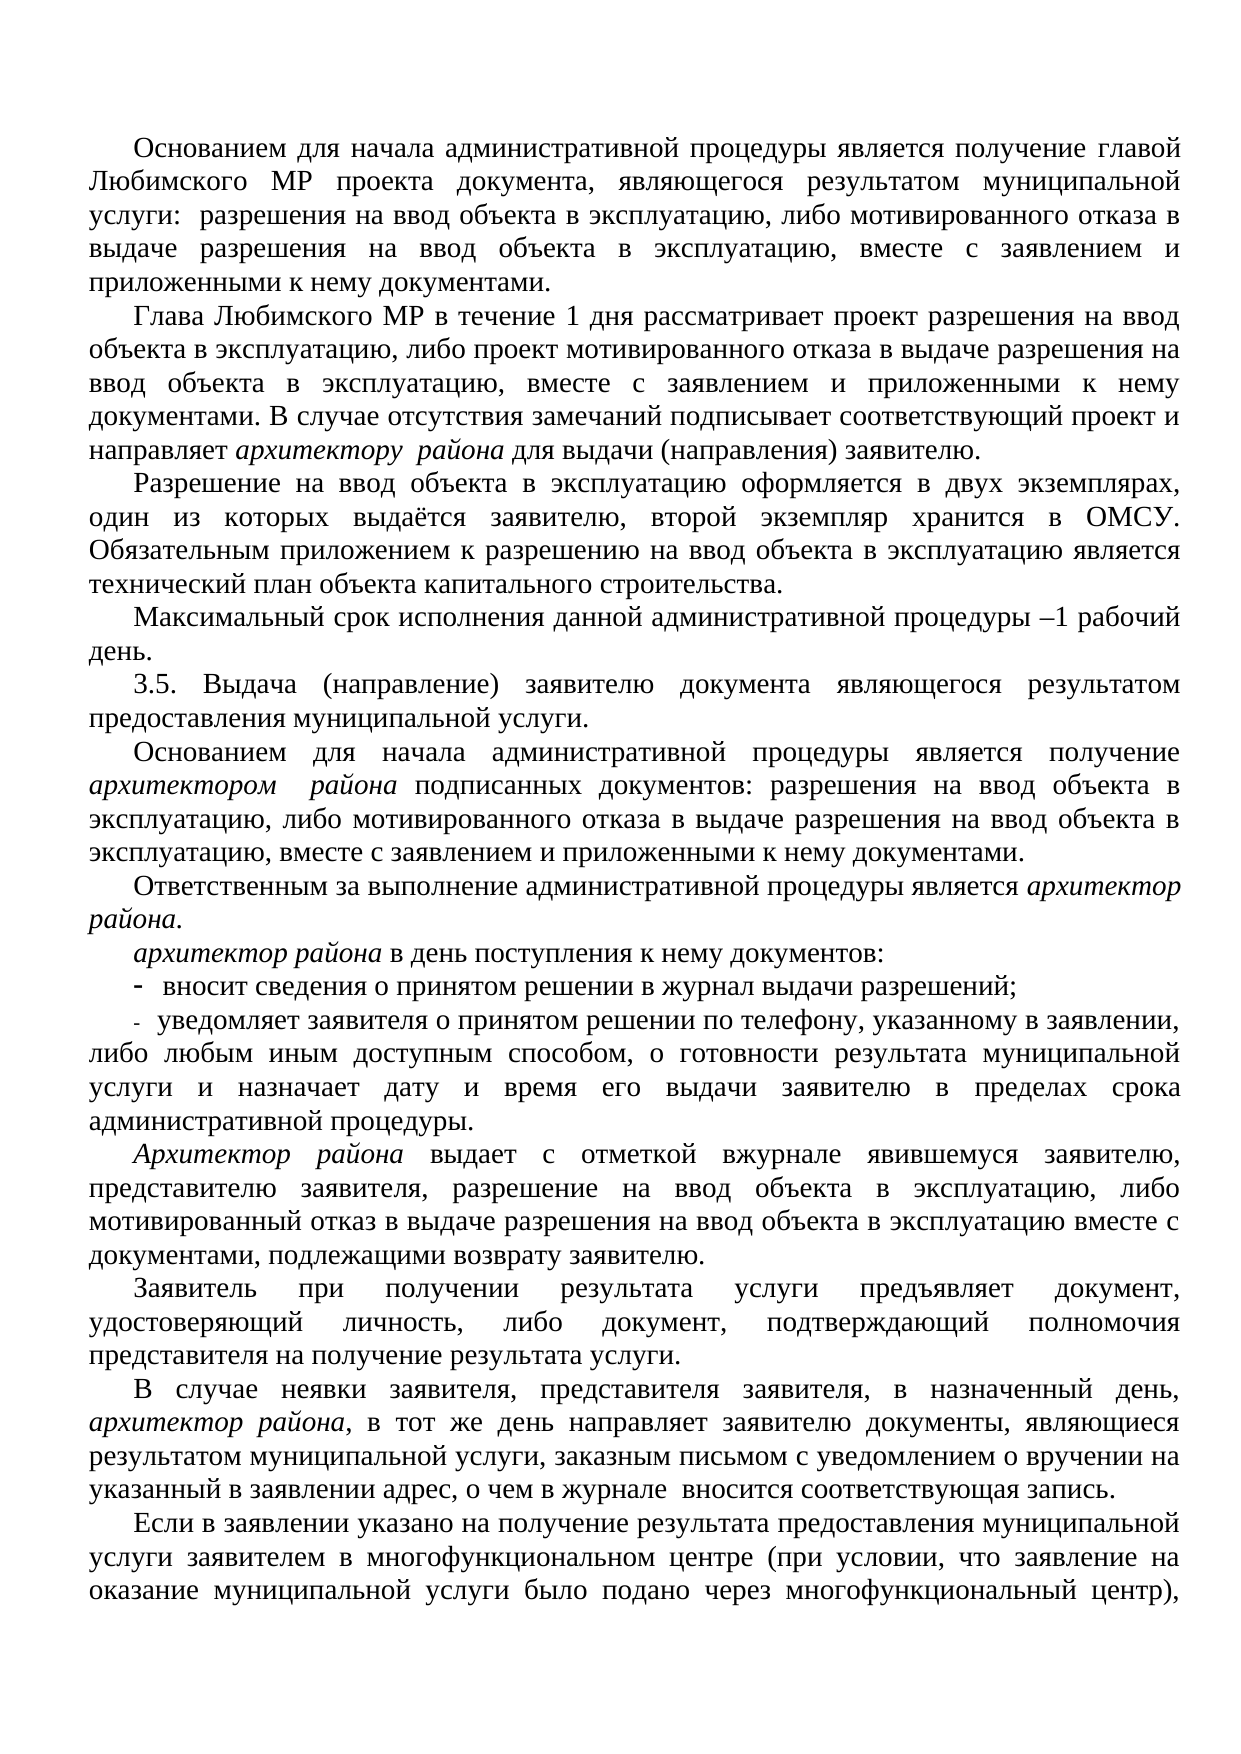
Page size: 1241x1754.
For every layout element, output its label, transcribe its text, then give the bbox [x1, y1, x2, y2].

text Разрешение на ввод объекта в эксплуатацию оформляется в двух экземплярах, один из которых выдаётся заявителю, второй экземпляр хранится в ОМСУ. Обязательным приложением к разрешению на ввод объекта в эксплуатацию является технический план объекта капитального строительства. [89, 465, 1181, 599]
text 3.5. Выдача (направление) заявителю документа являющегося результатом предоставления муниципальной услуги. [89, 667, 1181, 734]
text архитектор района в день поступления к нему документов: [89, 935, 1181, 968]
text Глава Любимского МР в течение 1 дня рассматривает проект разрешения на ввод объекта в эксплуатацию, либо проект мотивированного отказа в выдаче разрешения на ввод объекта в эксплуатацию, вместе с заявлением и приложенными к нему документами. В случае отсутствия замечаний подписывает соответствующий проект и направляет архитектору района для выдачи (направления) заявителю. [89, 298, 1181, 465]
text Максимальный срок исполнения данной административной процедуры –1 рабочий день. [89, 599, 1181, 667]
text Заявитель при получении результата услуги предъявляет документ, удостоверяющий личность, либо документ, подтверждающий полномочия представителя на получение результата услуги. [89, 1270, 1181, 1371]
text Архитектор района выдает с отметкой вжурнале явившемуся заявителю, представителю заявителя, разрешение на ввод объекта в эксплуатацию, либо мотивированный отказ в выдаче разрешения на ввод объекта в эксплуатацию вместе с документами, подлежащими возврату заявителю. [89, 1136, 1181, 1270]
text Основанием для начала административной процедуры является получение главой Любимского МР проекта документа, являющегося результатом муниципальной услуги: разрешения на ввод объекта в эксплуатацию, либо мотивированного отказа в выдаче разрешения на ввод объекта в эксплуатацию, вместе с заявлением и приложенными к нему документами. [89, 130, 1181, 298]
text Ответственным за выполнение административной процедуры является архитектор района. [89, 868, 1181, 935]
text - уведомляет заявителя о принятом решении по телефону, указанному в заявлении, либо любым иным доступным способом, о готовности результата муниципальной услуги и назначает дату и время его выдачи заявителю в пределах срока административной процедуры. [89, 1002, 1181, 1136]
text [89, 1505, 1181, 1606]
list вносит сведения о принятом решении в журнал выдачи разрешений; [89, 968, 1181, 1002]
text В случае неявки заявителя, представителя заявителя, в назначенный день, архитектор района, в тот же день направляет заявителю документы, являющиеся результатом муниципальной услуги, заказным письмом с уведомлением о вручении на указанный в заявлении адрес, о чем в журнале вносится соответствующая запись. [89, 1371, 1181, 1505]
text Основанием для начала административной процедуры является получение архитектором района подписанных документов: разрешения на ввод объекта в эксплуатацию, либо мотивированного отказа в выдаче разрешения на ввод объекта в эксплуатацию, вместе с заявлением и приложенными к нему документами. [89, 734, 1181, 868]
